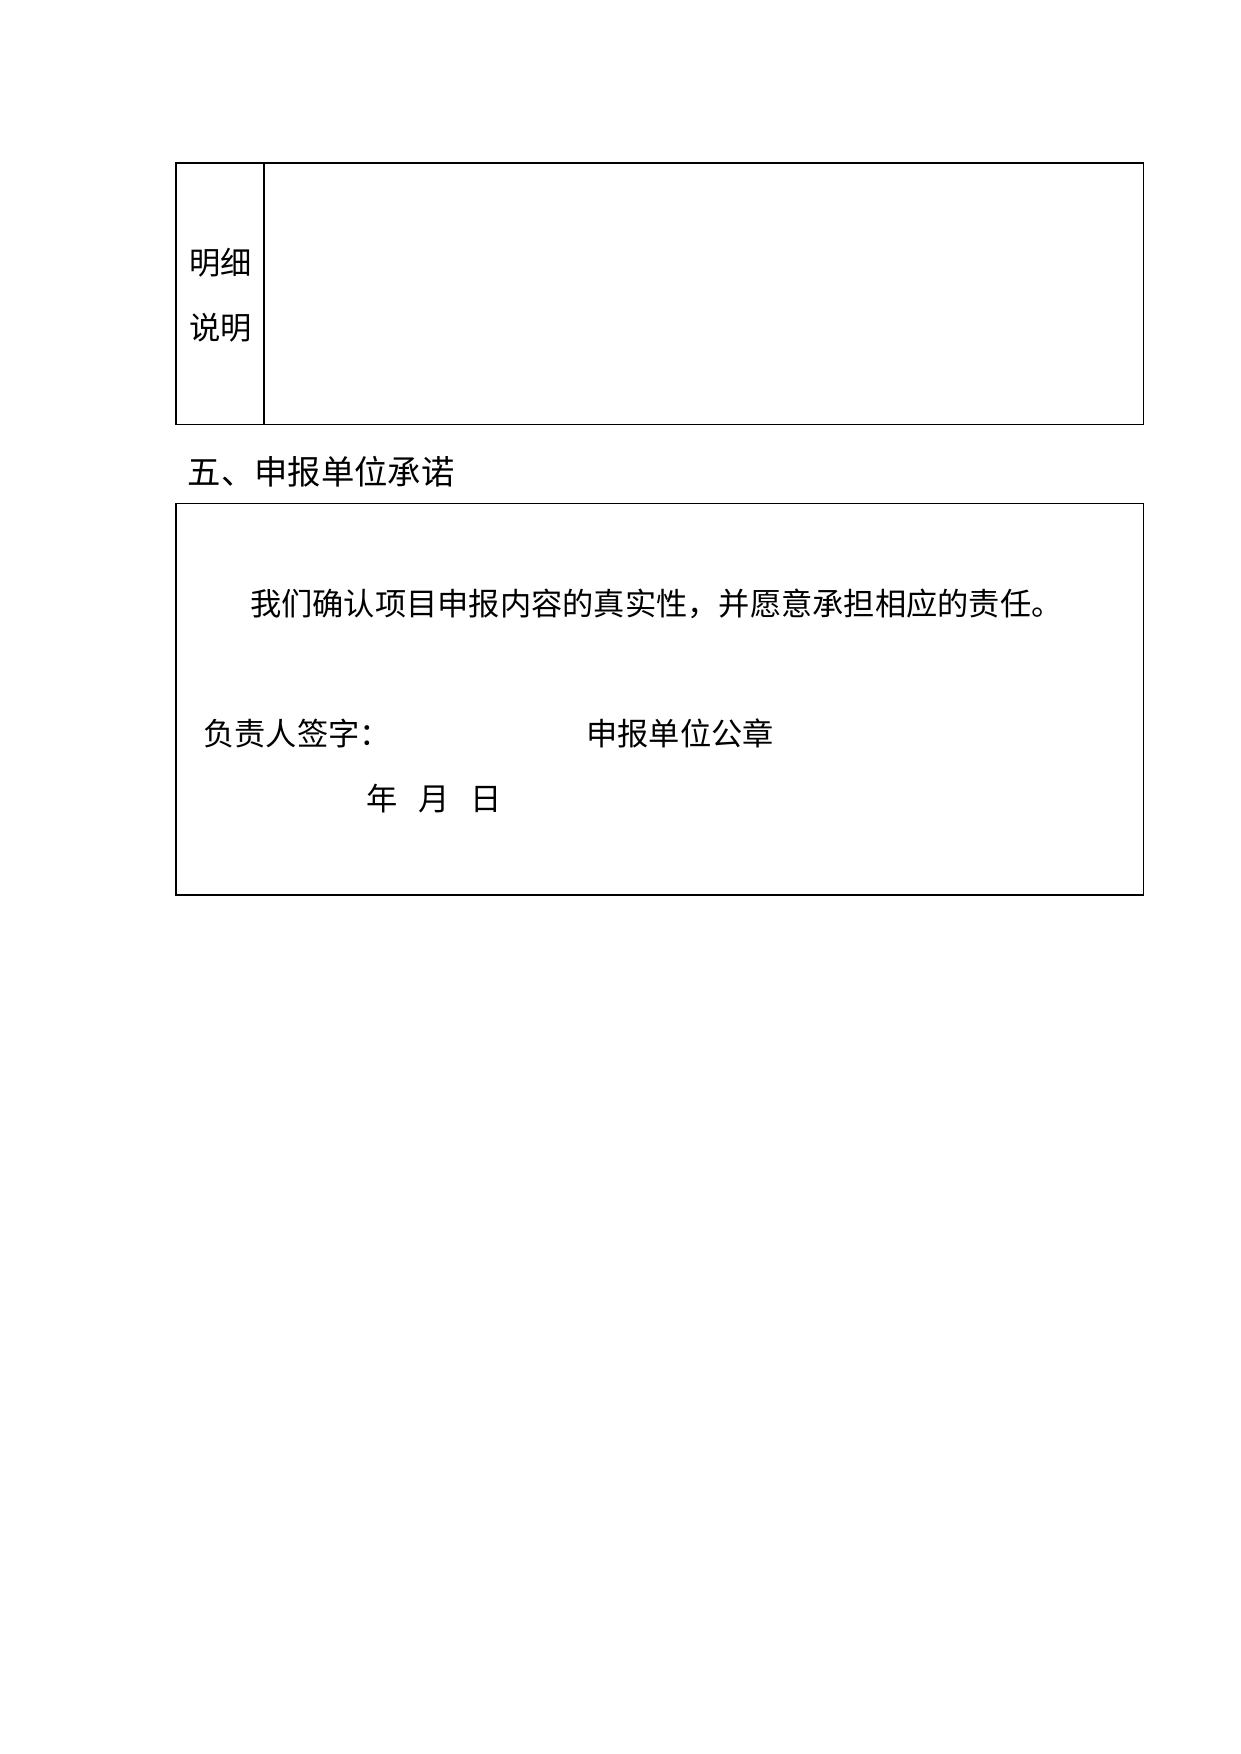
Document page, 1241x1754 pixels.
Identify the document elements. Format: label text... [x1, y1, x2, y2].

table_cell 明细说明 [177, 164, 263, 423]
text 五、申报单位承诺 [187, 438, 1078, 503]
table_header 我们确认项目申报内容的真实性，并愿意承担相应的责任。 负责人签字： 申报单位公章 年 月 日 [177, 504, 1143, 894]
table_cell [265, 164, 1143, 423]
